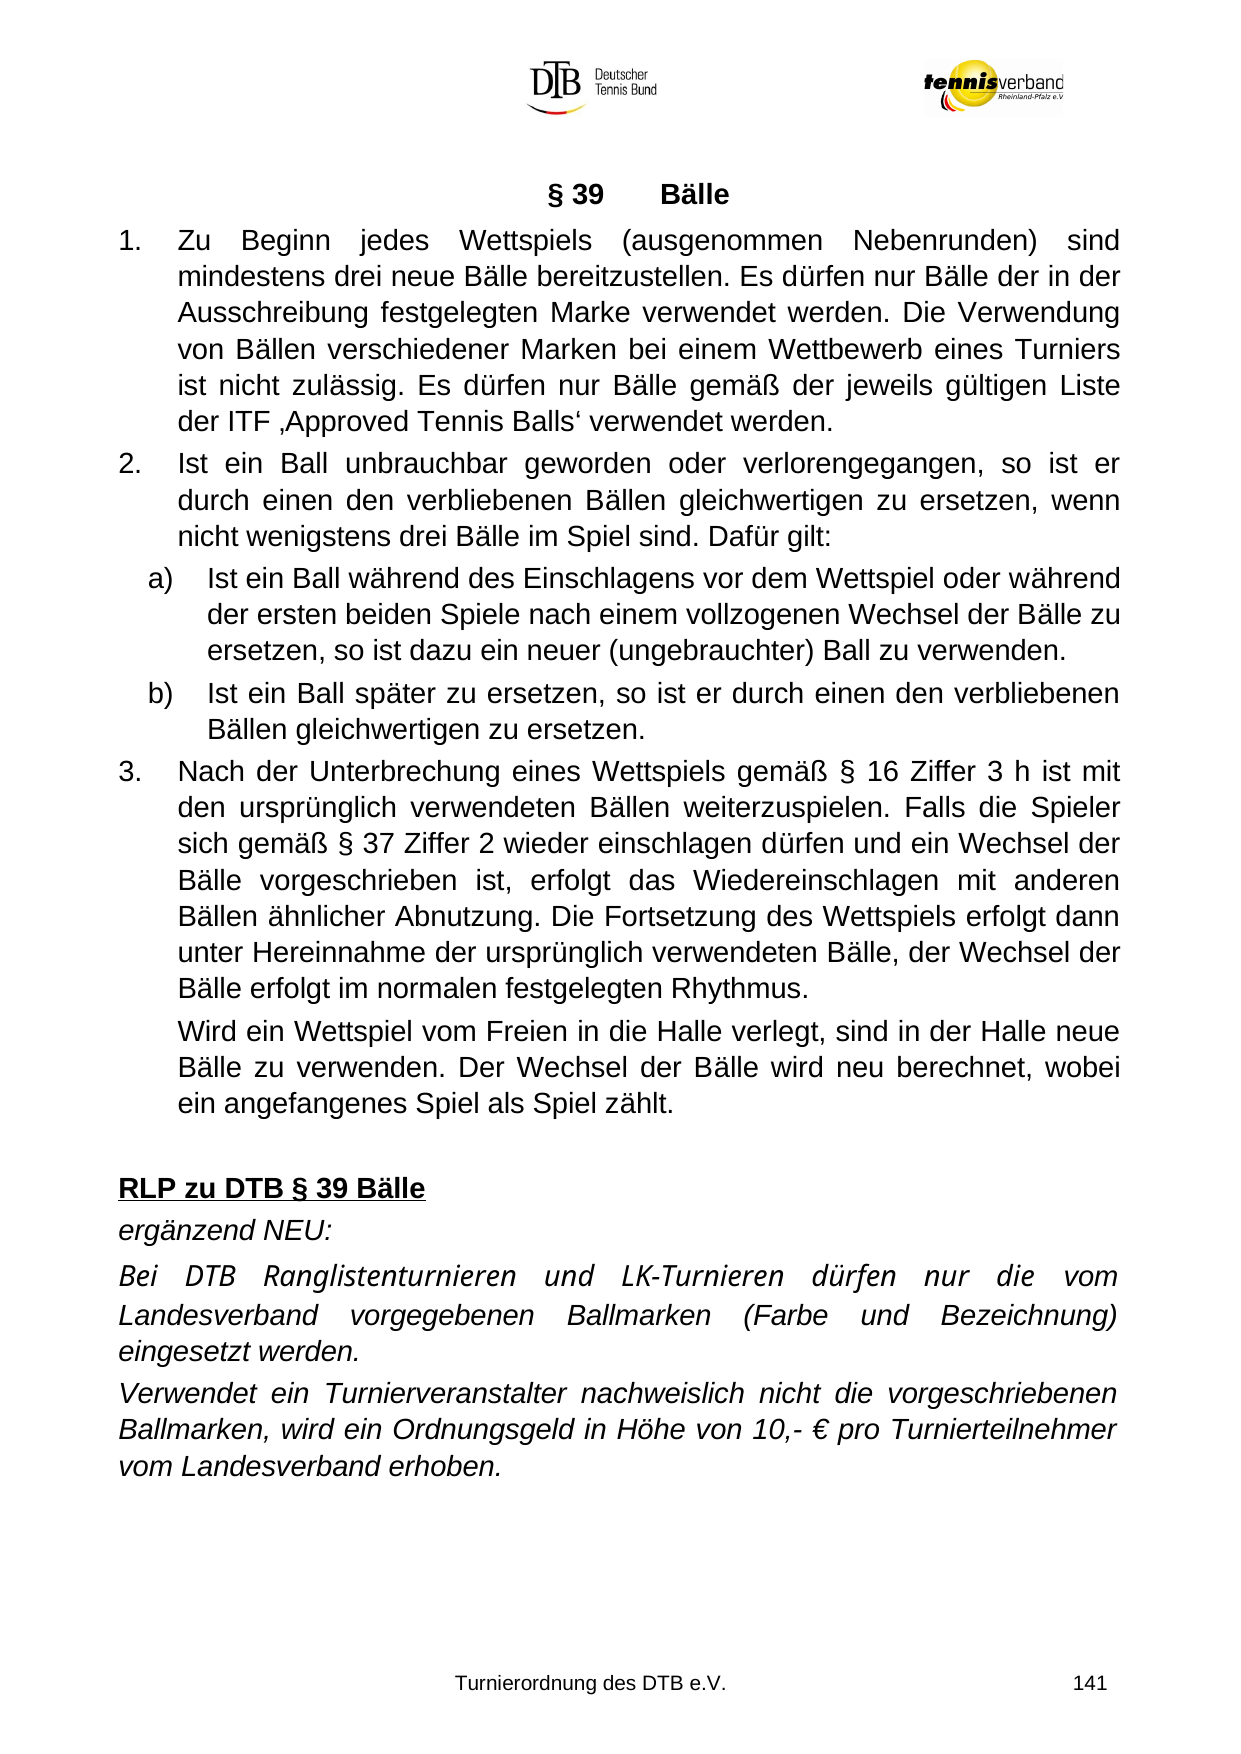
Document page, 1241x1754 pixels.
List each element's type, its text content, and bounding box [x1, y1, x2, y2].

text Bei DTB Ranglistenturnieren und LK-Turnieren dürfen nur die vom Landesverband vorgegebenen Ballmarken (Farbe und Bezeichnung) eingesetzt werden. [118, 1255, 1121, 1367]
text Bälle [156, 177, 1121, 211]
text Verwendet ein Turnierveranstalter nachweislich nicht die vorgeschriebenen Ballmarken, wird ein Ordnungsgeld in Höhe von 10,- € pro Turnierteilnehmer vom Landesverband erhoben. [118, 1376, 1121, 1482]
list Wird ein Wettspiel vom Freien in die Halle verlegt, sind in der Halle neue Bälle zu verwenden. Der Wechsel der Bälle wird neu berechnet, wobei ein angefangenes Spiel als Spiel zählt. [177, 1013, 1121, 1119]
picture [924, 59, 1064, 117]
text RLP zu DTB § 39 Bälle [118, 1171, 1121, 1204]
picture [522, 59, 659, 117]
text Nach der Unterbrechung eines Wettspiels gemäß § 16 Ziffer 3 h ist mit den ursprünglich verwendeten Bällen weiterzuspielen. Falls die Spieler sich gemäß § 37 Ziffer 2 wieder einschlagen dürfen und ein Wechsel der Bälle vorgeschrieben ist, erfolgt das Wiedereinschlagen mit anderen Bällen ähnlicher Abnutzung. Die Fortsetzung des Wettspiels erfolgt dann unter Hereinnahme der ursprünglich verwendeten Bälle, der Wechsel der Bälle erfolgt im normalen festgelegten Rhythmus. [118, 754, 1121, 1005]
list Zu Beginn jedes Wettspiels (ausgenommen Nebenrunden) sind mindestens drei neue Bälle bereitzustellen. Es dürfen nur Bälle der in der Ausschreibung festgelegten Marke verwendet werden. Die Verwendung von Bällen verschiedener Marken bei einem Wettbewerb eines Turniers ist nicht zulässig. Es dürfen nur Bälle gemäß der jeweils gültigen Liste der ITF ‚Approved Tennis Balls‘ verwendet werden. [118, 223, 1121, 437]
text ergänzend NEU: [118, 1213, 1121, 1247]
text Ist ein Ball unbrauchbar geworden oder verlorengegangen, so ist er durch einen den verbliebenen Bällen gleichwertigen zu ersetzen, wenn nicht wenigstens drei Bälle im Spiel sind. Dafür gilt: [118, 446, 1121, 552]
list Ist ein Ball später zu ersetzen, so ist er durch einen den verbliebenen Bällen gleichwertigen zu ersetzen. [148, 676, 1121, 745]
list Ist ein Ball während des Einschlagens vor dem Wettspiel oder während der ersten beiden Spiele nach einem vollzogenen Wechsel der Bälle zu ersetzen, so ist dazu ein neuer (ungebrauchter) Ball zu verwenden. [148, 561, 1121, 667]
